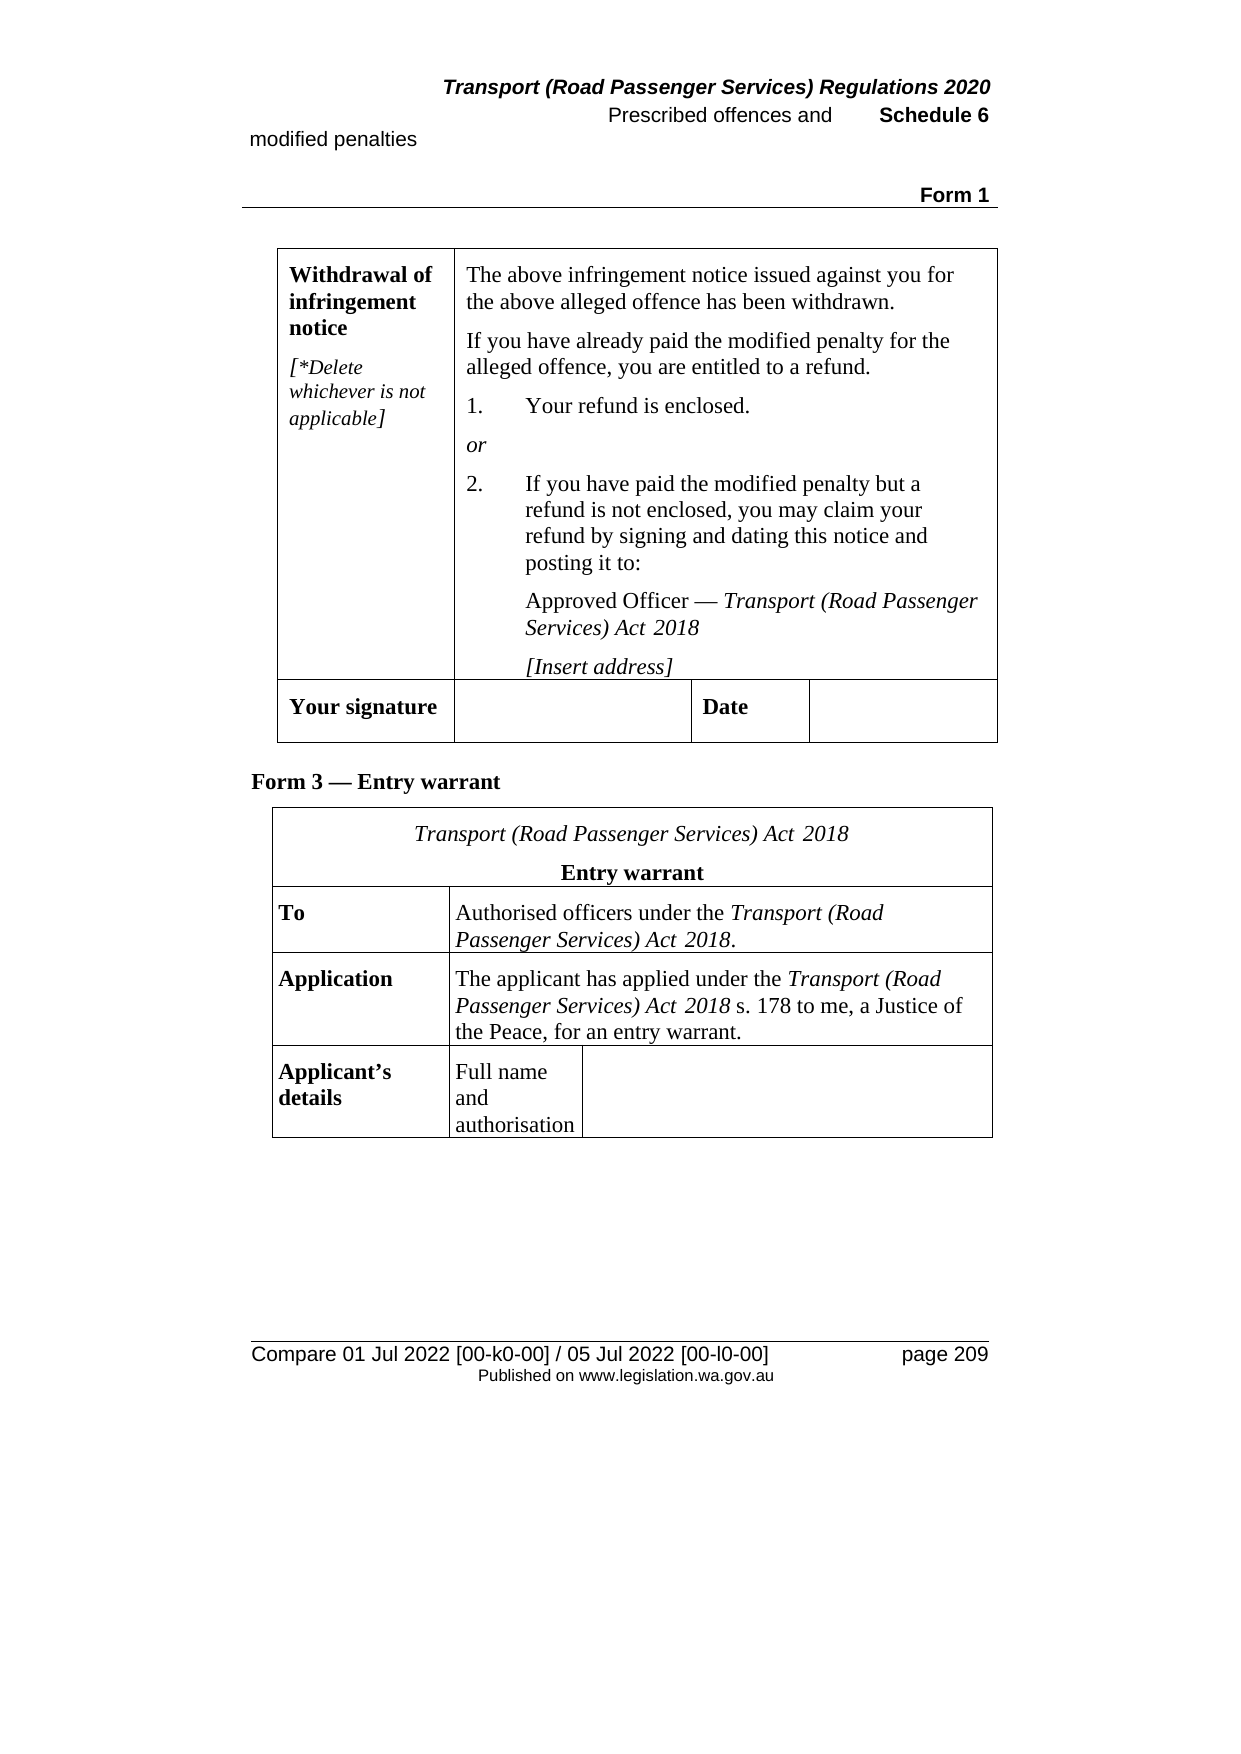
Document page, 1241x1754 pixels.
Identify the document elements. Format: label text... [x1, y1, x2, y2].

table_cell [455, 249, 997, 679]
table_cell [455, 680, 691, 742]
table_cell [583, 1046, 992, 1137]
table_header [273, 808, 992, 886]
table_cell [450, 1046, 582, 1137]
subtitle Form 3 — Entry warrant [251, 768, 989, 794]
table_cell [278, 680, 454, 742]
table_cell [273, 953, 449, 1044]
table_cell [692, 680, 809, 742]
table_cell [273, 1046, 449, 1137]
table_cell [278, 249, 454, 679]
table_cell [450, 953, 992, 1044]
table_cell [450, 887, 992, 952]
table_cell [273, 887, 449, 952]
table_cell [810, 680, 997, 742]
